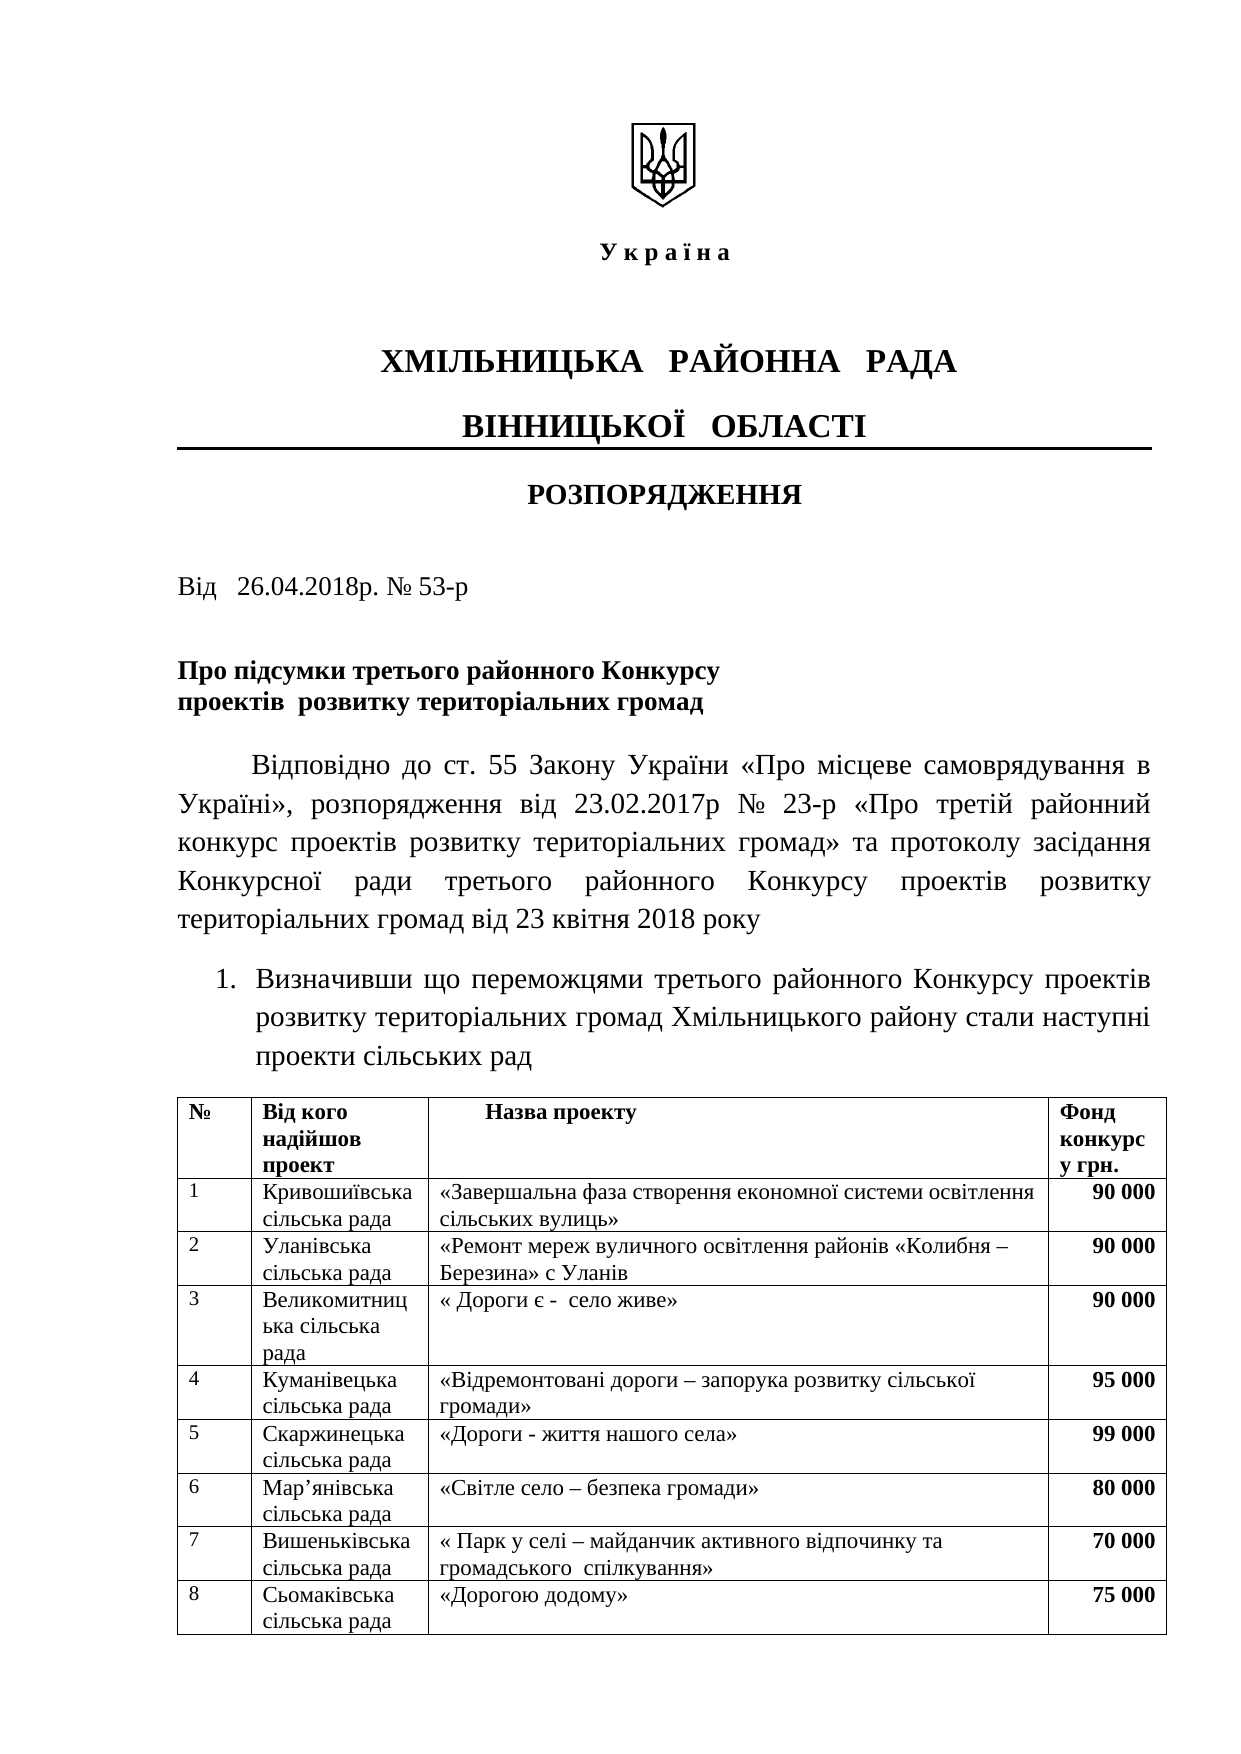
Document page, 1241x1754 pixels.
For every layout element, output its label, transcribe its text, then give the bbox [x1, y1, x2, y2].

text Про підсумки третього районного Конкурсу [177, 654, 1152, 685]
table_cell 2 [178, 1232, 251, 1285]
table_cell 70 000 [1049, 1527, 1166, 1580]
table_cell Уланівська сільська рада [252, 1232, 428, 1285]
table_cell «Дороги - життя нашого села» [429, 1420, 1048, 1472]
table_cell «Відремонтовані дороги – запорука розвитку сільської громади» [429, 1366, 1048, 1419]
table_cell Мар’янівська сільська рада [252, 1474, 428, 1526]
table_header Від кого надійшов проект [252, 1098, 428, 1177]
table_cell 80 000 [1049, 1474, 1166, 1526]
text ВІННИЦЬКОЇ ОБЛАСТІ [177, 407, 1152, 447]
picture [628, 118, 701, 212]
table_cell Великомитницька сільська рада [252, 1286, 428, 1365]
table_cell 3 [178, 1286, 251, 1365]
table_cell 90 000 [1049, 1179, 1166, 1231]
table_header Назва проекту [429, 1098, 1048, 1177]
text проектів розвитку територіальних громад [177, 685, 1152, 716]
text У к р а ї н а [177, 237, 1152, 266]
table_cell « Дороги є - село живе» [429, 1286, 1048, 1365]
table_cell Кривошиївська сільська рада [252, 1179, 428, 1231]
table_cell «Завершальна фаза створення економної системи освітлення сільських вулиць» [429, 1179, 1048, 1231]
list Визначивши що переможцями третього районного Конкурсу проектів розвитку територіальних громад Хмільницького району стали наступні проекти сільських рад [215, 961, 1152, 1071]
table_header Фонд конкурсу грн. [1049, 1098, 1166, 1177]
subtitle Від 26.04.2018р. № 53-р [177, 570, 1152, 601]
table_cell Куманівецька сільська рада [252, 1366, 428, 1419]
table_cell Сьомаківська сільська рада [252, 1581, 428, 1634]
table_cell «Світле село – безпека громади» [429, 1474, 1048, 1526]
subtitle РОЗПОРЯДЖЕННЯ [177, 477, 1152, 510]
table_cell 95 000 [1049, 1366, 1166, 1419]
table_cell « Парк у селі – майданчик активного відпочинку та громадського спілкування» [429, 1527, 1048, 1580]
text ХМІЛЬНИЦЬКА РАЙОННА РАДА [177, 342, 1152, 380]
table_cell 99 000 [1049, 1420, 1166, 1472]
table_cell 90 000 [1049, 1232, 1166, 1285]
table_cell 8 [178, 1581, 251, 1634]
table_cell «Ремонт мереж вуличного освітлення районів «Колибня – Березина» с Уланів [429, 1232, 1048, 1285]
table_cell 6 [178, 1474, 251, 1526]
table_cell 4 [178, 1366, 251, 1419]
table_cell 5 [178, 1420, 251, 1472]
table_cell 75 000 [1049, 1581, 1166, 1634]
table_cell Скаржинецька сільська рада [252, 1420, 428, 1472]
table_cell 7 [178, 1527, 251, 1580]
text Відповідно до ст. 55 Закону України «Про місцеве самоврядування в Україні», розпорядження від 23.02.2017р № 23-р «Про третій районний конкурс проектів розвитку територіальних громад» та протоколу засідання Конкурсної ради третього районного Конкурсу проектів розвитку територіальних громад від 23 квітня 2018 року [177, 747, 1152, 935]
table_header № [178, 1098, 251, 1177]
table_cell 90 000 [1049, 1286, 1166, 1365]
table_cell 1 [178, 1179, 251, 1231]
table_cell Вишеньківська сільська рада [252, 1527, 428, 1580]
table_cell «Дорогою додому» [429, 1581, 1048, 1634]
